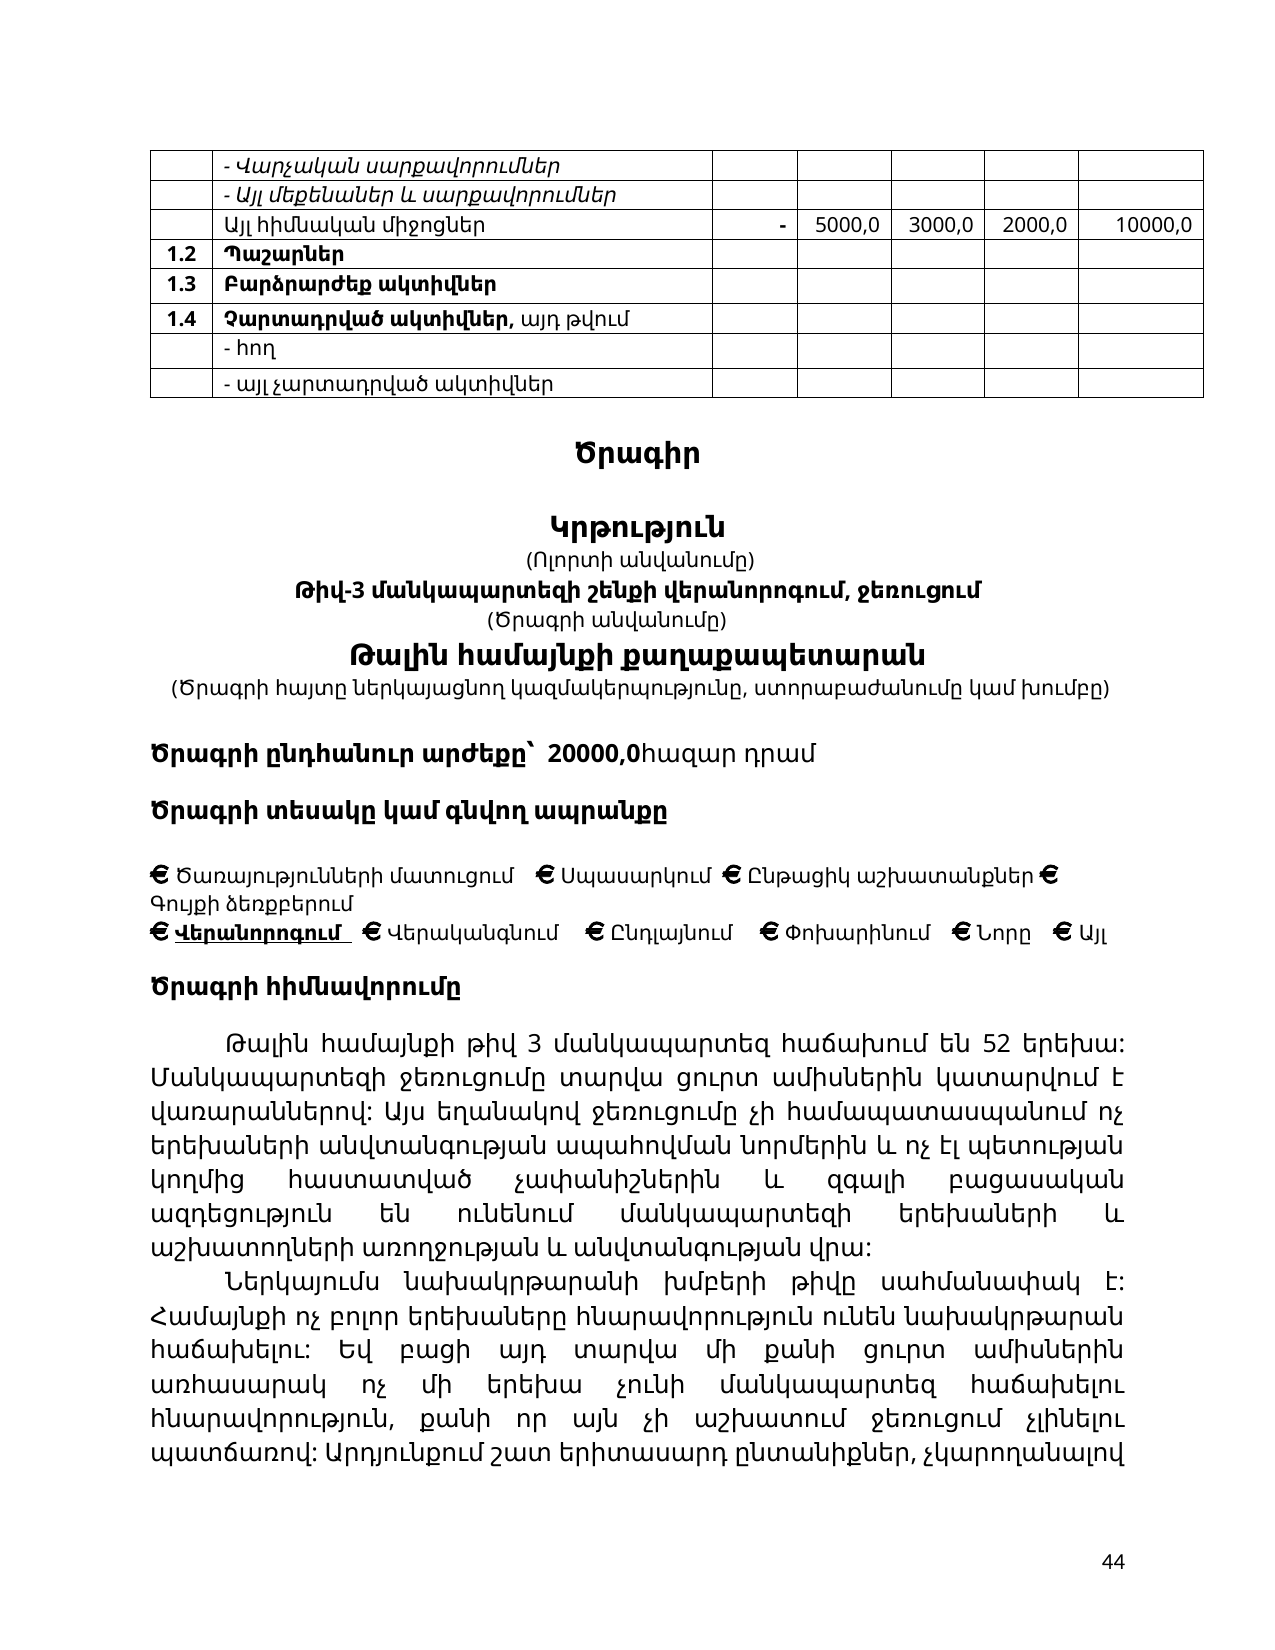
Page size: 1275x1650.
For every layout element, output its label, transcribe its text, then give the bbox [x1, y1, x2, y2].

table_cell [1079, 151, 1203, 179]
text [150, 1264, 1125, 1468]
text Թիվ-3 մանկապարտեզի շենքի վերանորոգում, ջեռուցում [150, 574, 1125, 605]
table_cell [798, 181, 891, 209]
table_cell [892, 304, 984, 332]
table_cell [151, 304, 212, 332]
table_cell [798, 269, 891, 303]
text (Ոլորտի անվանումը) [150, 546, 1125, 574]
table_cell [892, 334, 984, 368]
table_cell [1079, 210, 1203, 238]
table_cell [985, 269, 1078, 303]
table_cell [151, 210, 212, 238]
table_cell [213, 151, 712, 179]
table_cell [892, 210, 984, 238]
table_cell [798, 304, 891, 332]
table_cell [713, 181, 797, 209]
text Ծրագրի ընդհանուր արժեքը՝ 20000,0հազար դրամ [150, 736, 1125, 770]
text Թալին համայնքի քաղաքապետարան [150, 634, 1125, 673]
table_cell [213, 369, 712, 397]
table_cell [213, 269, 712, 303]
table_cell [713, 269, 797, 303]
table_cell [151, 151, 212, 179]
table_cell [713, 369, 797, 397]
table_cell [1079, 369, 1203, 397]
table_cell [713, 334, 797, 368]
text Ծրագրի հիմնավորումը [150, 969, 1125, 1003]
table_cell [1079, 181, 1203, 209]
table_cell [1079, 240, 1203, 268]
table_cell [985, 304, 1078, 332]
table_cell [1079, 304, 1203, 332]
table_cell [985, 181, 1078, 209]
text (Ծրագրի անվանումը) [150, 605, 1125, 634]
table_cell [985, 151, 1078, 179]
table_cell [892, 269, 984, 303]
text (Ծրագրի հայտը ներկայացնող կազմակերպությունը, ստորաբաժանումը կամ խումբը) [150, 673, 1125, 702]
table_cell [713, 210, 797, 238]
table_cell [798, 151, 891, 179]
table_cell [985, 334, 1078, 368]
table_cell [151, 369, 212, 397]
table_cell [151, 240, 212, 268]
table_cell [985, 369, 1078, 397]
text Վերանորոգում Վերականգնում Ընդլայնում Փոխարինում Նորը Այլ [150, 918, 1125, 946]
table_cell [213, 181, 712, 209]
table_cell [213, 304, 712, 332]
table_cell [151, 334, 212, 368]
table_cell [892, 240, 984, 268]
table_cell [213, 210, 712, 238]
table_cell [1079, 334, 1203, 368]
text Ծրագիր [150, 432, 1125, 472]
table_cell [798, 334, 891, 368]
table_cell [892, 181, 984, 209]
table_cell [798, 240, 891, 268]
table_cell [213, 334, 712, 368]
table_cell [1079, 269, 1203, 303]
text Կրթություն [150, 506, 1125, 546]
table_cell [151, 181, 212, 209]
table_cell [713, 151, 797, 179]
text Ծառայությունների մատուցում Սպասարկում Ընթացիկ աշխատանքներ Գույքի ձեռքբերում [150, 861, 1125, 918]
text Թալին համայնքի թիվ 3 մանկապարտեզ հաճախում են 52 երեխա: Մանկապարտեզի ջեռուցումը տարվա ցուրտ ամիսներին կատարվում է վառարաններով: Այս եղանակով ջեռուցումը չի համապատասպանում ոչ երեխաների անվտանգության ապահովման նորմերին և ոչ էլ պետության կողմից հաստատված չափանիշներին և զգալի բացասական ազդեցություն են ունենում մանկապարտեզի երեխաների և աշխատողների առողջության և անվտանգության վրա: [150, 1026, 1125, 1264]
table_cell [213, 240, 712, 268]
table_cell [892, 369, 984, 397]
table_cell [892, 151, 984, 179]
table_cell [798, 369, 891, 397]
text Ծրագրի տեսակը կամ գնվող ապրանքը [150, 793, 1125, 827]
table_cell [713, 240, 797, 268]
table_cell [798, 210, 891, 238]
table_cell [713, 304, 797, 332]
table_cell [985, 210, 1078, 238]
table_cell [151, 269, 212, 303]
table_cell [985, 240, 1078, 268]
